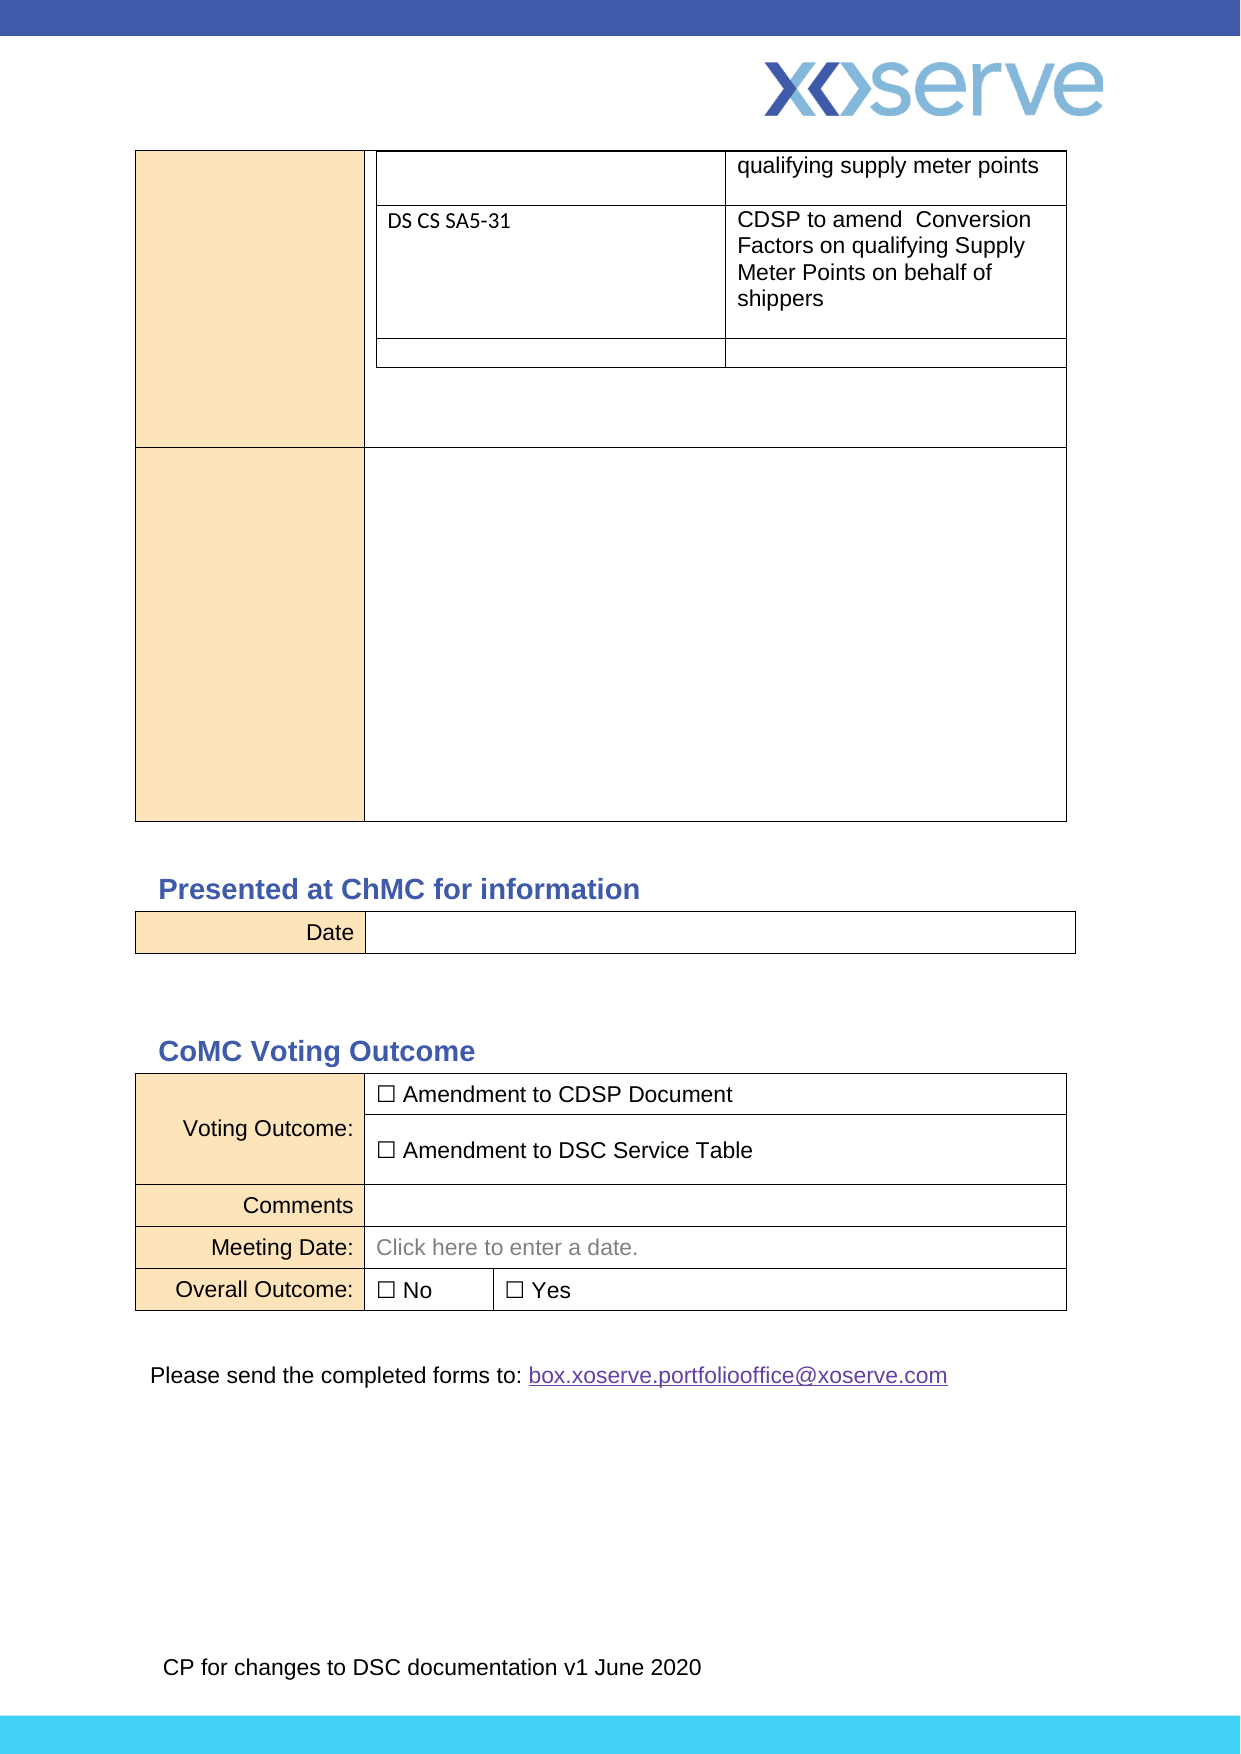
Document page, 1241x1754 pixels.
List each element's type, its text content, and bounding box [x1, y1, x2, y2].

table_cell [365, 151, 1066, 447]
table_cell [136, 448, 364, 821]
table_cell Comments [136, 1185, 364, 1226]
table_header Date [136, 912, 365, 953]
table_cell Amendment to DSC Service Table [365, 1115, 1066, 1184]
table_cell Meeting Date: [136, 1227, 364, 1268]
table_header Amendment to CDSP Document [365, 1074, 1066, 1114]
picture [764, 62, 1104, 116]
text Please send the completed forms to: box.xoserve.portfoliooffice@xoserve.com [150, 1362, 1090, 1388]
table_cell Yes [494, 1269, 1066, 1310]
table_cell No [365, 1269, 493, 1310]
subtitle CoMC Voting Outcome [150, 1034, 1090, 1067]
subtitle Presented at ChMC for information [150, 872, 1090, 906]
table_header Voting Outcome: [136, 1074, 364, 1184]
table_cell [365, 1185, 1066, 1226]
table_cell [136, 151, 364, 447]
table_header [366, 912, 1075, 953]
table_cell [365, 448, 1066, 821]
table_cell Overall Outcome: [136, 1269, 364, 1310]
